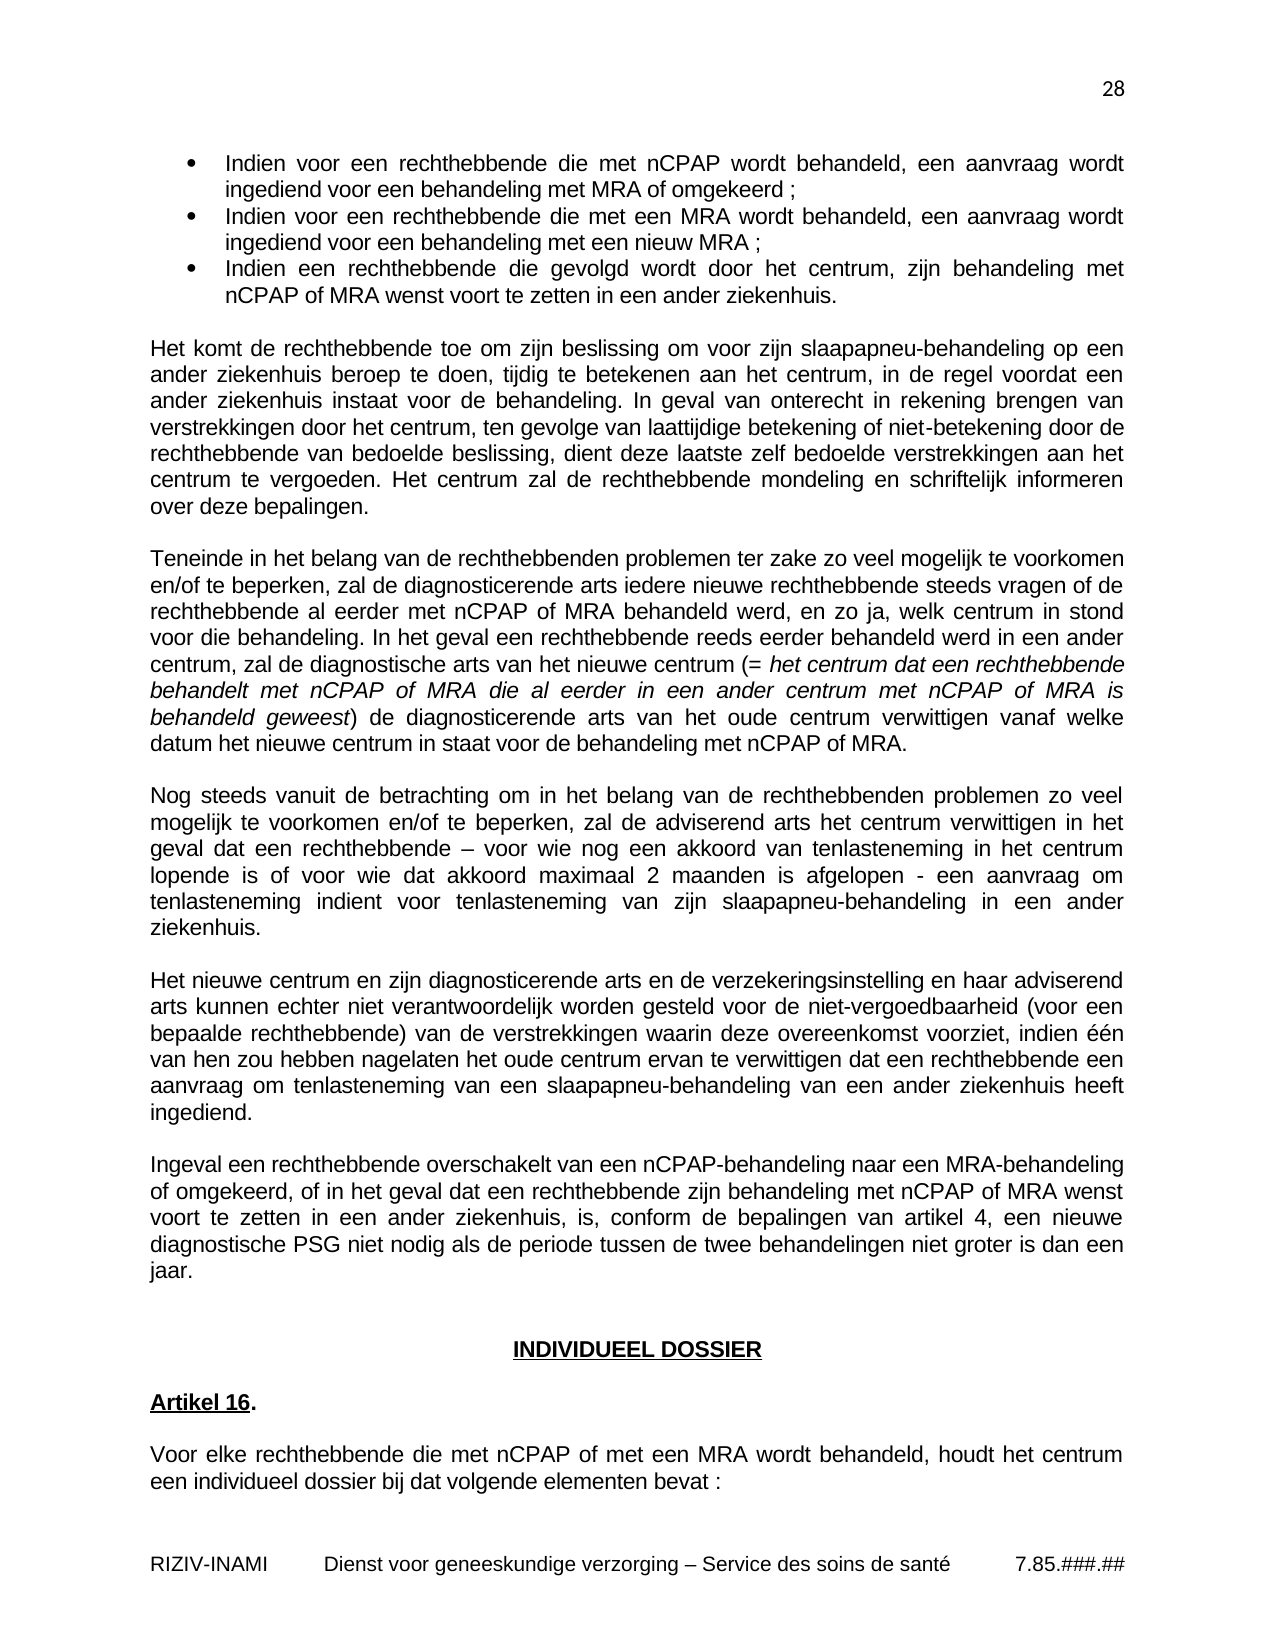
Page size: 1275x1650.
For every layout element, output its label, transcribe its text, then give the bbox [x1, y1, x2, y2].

list Indien een rechthebbende die gevolgd wordt door het centrum, zijn behandeling met nCPAP of MRA wenst voort te zetten in een ander ziekenhuis. [187, 255, 1125, 308]
text Het nieuwe centrum en zijn diagnosticerende arts en de verzekeringsinstelling en haar adviserend arts kunnen echter niet verantwoordelijk worden gesteld voor de niet-vergoedbaarheid (voor een bepaalde rechthebbende) van de verstrekkingen waarin deze overeenkomst voorziet, indien één van hen zou hebben nagelaten het oude centrum ervan te verwittigen dat een rechthebbende een aanvraag om tenlasteneming van een slaapapneu-behandeling van een ander ziekenhuis heeft ingediend. [150, 967, 1125, 1125]
text Voor elke rechthebbende die met nCPAP of met een MRA wordt behandeld, houdt het centrum een individueel dossier bij dat volgende elementen bevat : [150, 1441, 1125, 1494]
text Artikel 16. [150, 1389, 1125, 1415]
text Nog steeds vanuit de betrachting om in het belang van de rechthebbenden problemen zo veel mogelijk te voorkomen en/of te beperken, zal de adviserend arts het centrum verwittigen in het geval dat een rechthebbende – voor wie nog een akkoord van tenlasteneming in het centrum lopende is of voor wie dat akkoord maximaal 2 maanden is afgelopen - een aanvraag om tenlasteneming indient voor tenlasteneming van zijn slaapapneu-behandeling in een ander ziekenhuis. [150, 782, 1125, 941]
text Ingeval een rechthebbende overschakelt van een nCPAP-behandeling naar een MRA-behandeling of omgekeerd, of in het geval dat een rechthebbende zijn behandeling met nCPAP of MRA wenst voort te zetten in een ander ziekenhuis, is, conform de bepalingen van artikel 4, een nieuwe diagnostische PSG niet nodig als de periode tussen de twee behandelingen niet groter is dan een jaar. [150, 1151, 1125, 1283]
list Indien voor een rechthebbende die met nCPAP wordt behandeld, een aanvraag wordt ingediend voor een behandeling met MRA of omgekeerd ; [187, 150, 1125, 203]
text Het komt de rechthebbende toe om zijn beslissing om voor zijn slaapapneu-behandeling op een ander ziekenhuis beroep te doen, tijdig te betekenen aan het centrum, in de regel voordat een ander ziekenhuis instaat voor de behandeling. In geval van onterecht in rekening brengen van verstrekkingen door het centrum, ten gevolge van laattijdige betekening of niet-betekening door de rechthebbende van bedoelde beslissing, dient deze laatste zelf bedoelde verstrekkingen aan het centrum te vergoeden. Het centrum zal de rechthebbende mondeling en schriftelijk informeren over deze bepalingen. [150, 334, 1125, 519]
list Indien voor een rechthebbende die met een MRA wordt behandeld, een aanvraag wordt ingediend voor een behandeling met een nieuw MRA ; [187, 203, 1125, 255]
text Teneinde in het belang van de rechthebbenden problemen ter zake zo veel mogelijk te voorkomen en/of te beperken, zal de diagnosticerende arts iedere nieuwe rechthebbende steeds vragen of de rechthebbende al eerder met nCPAP of MRA behandeld werd, en zo ja, welk centrum in stond voor die behandeling. In het geval een rechthebbende reeds eerder behandeld werd in een ander centrum, zal de diagnostische arts van het nieuwe centrum (= het centrum dat een rechthebbende behandelt met nCPAP of MRA die al eerder in een ander centrum met nCPAP of MRA is behandeld geweest) de diagnosticerende arts van het oude centrum verwittigen vanaf welke datum het nieuwe centrum in staat voor de behandeling met nCPAP of MRA. [150, 545, 1125, 756]
text INDIVIDUEEL DOSSIER [150, 1336, 1125, 1362]
